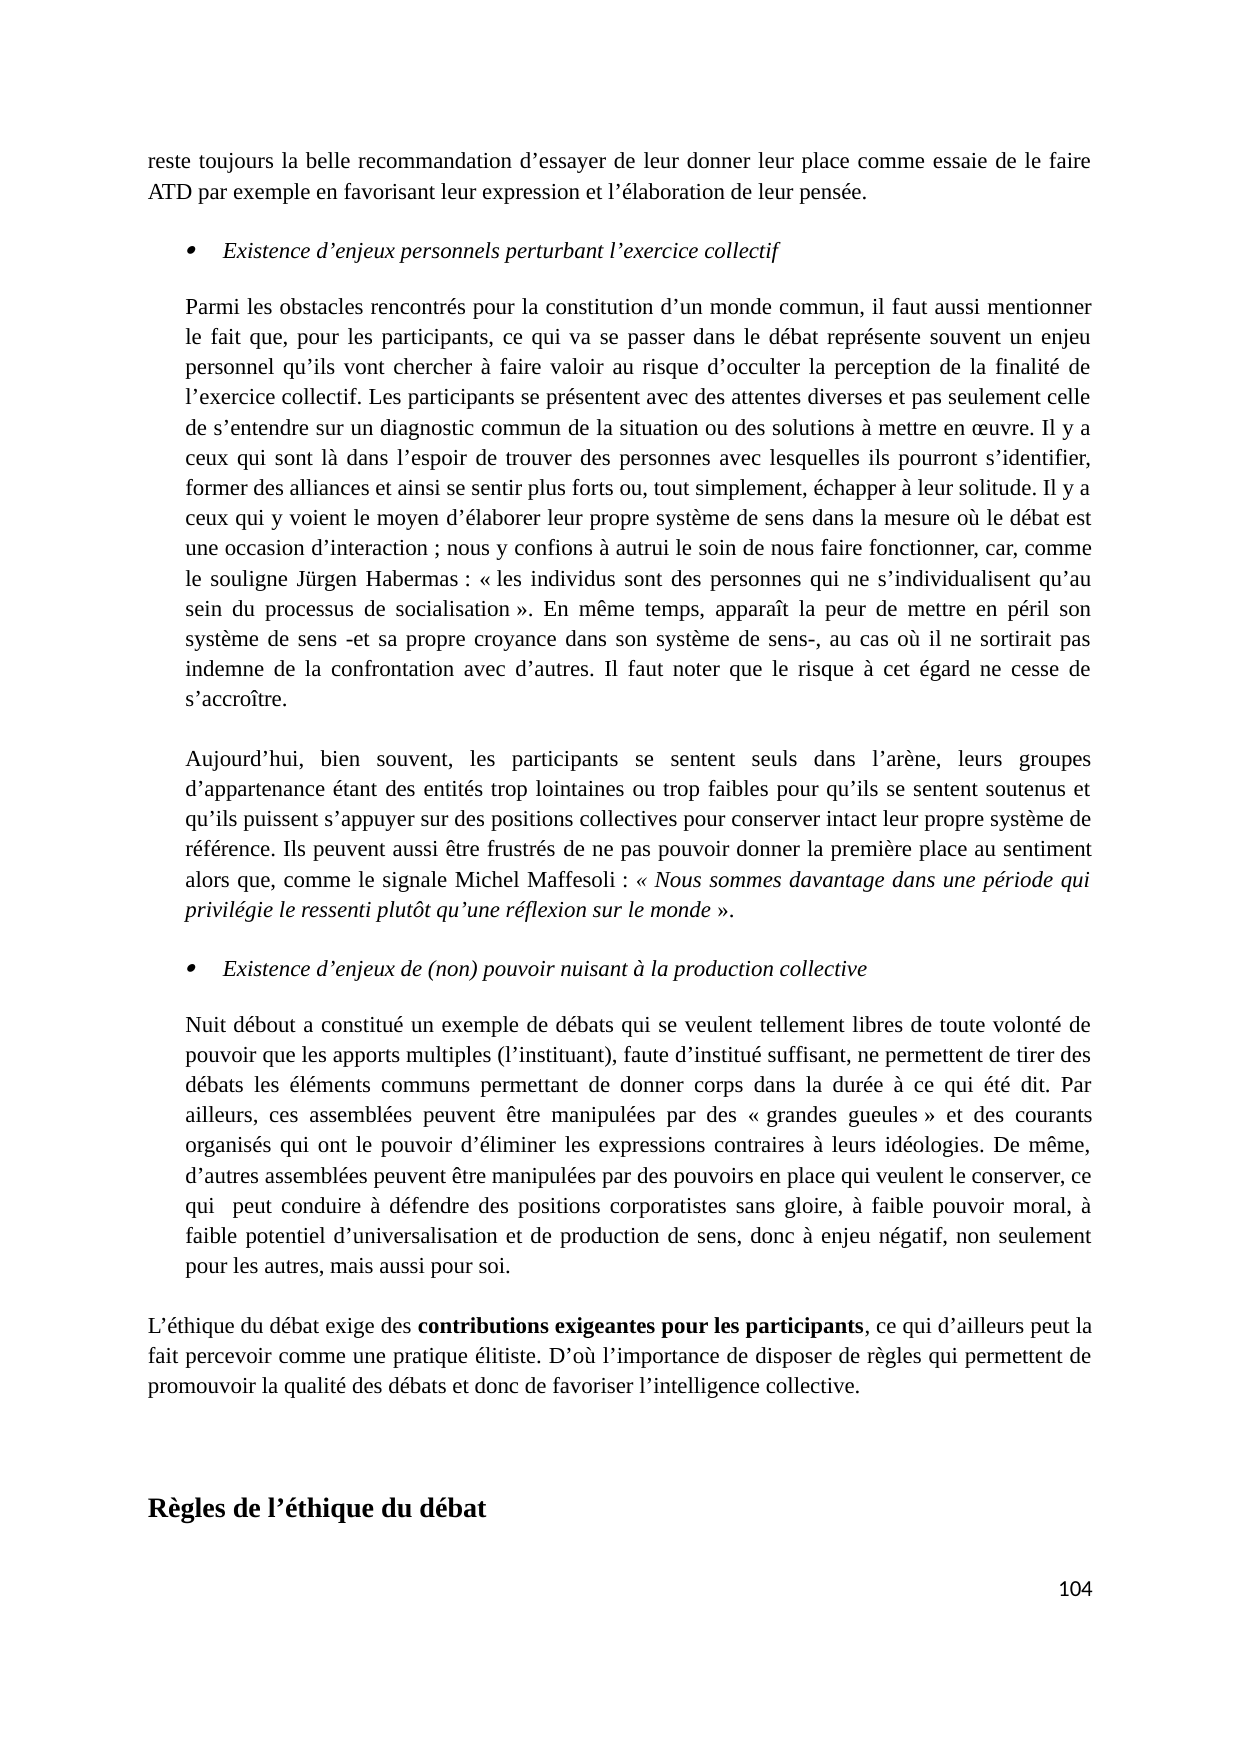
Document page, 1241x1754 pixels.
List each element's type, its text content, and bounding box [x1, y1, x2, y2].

text L’éthique du débat exige des contributions exigeantes pour les participants, ce qui d’ailleurs peut la fait percevoir comme une pratique élitiste. D’où l’importance de disposer de règles qui permettent de promouvoir la qualité des débats et donc de favoriser l’intelligence collective. [148, 1312, 1093, 1398]
text Nuit débout a constitué un exemple de débats qui se veulent tellement libres de toute volonté de pouvoir que les apports multiples (l’instituant), faute d’institué suffisant, ne permettent de tirer des débats les éléments communs permettant de donner corps dans la durée à ce qui été dit. Par ailleurs, ces assemblées peuvent être manipulées par des « grandes gueules » et des courants organisés qui ont le pouvoir d’éliminer les expressions contraires à leurs idéologies. De même, d’autres assemblées peuvent être manipulées par des pouvoirs en place qui veulent le conserver, ce qui peut conduire à défendre des positions corporatistes sans gloire, à faible pouvoir moral, à faible potentiel d’universalisation et de production de sens, donc à enjeu négatif, non seulement pour les autres, mais aussi pour soi. [185, 1011, 1093, 1279]
text Aujourd’hui, bien souvent, les participants se sentent seuls dans l’arène, leurs groupes d’appartenance étant des entités trop lointaines ou trop faibles pour qu’ils se sentent soutenus et qu’ils puissent s’appuyer sur des positions collectives pour conserver intact leur propre système de référence. Ils peuvent aussi être frustrés de ne pas pouvoir donner la première place au sentiment alors que, comme le signale Michel Maffesoli : « Nous sommes davantage dans une période qui privilégie le ressenti plutôt qu’une réflexion sur le monde ». [185, 745, 1093, 922]
text Parmi les obstacles rencontrés pour la constitution d’un monde commun, il faut aussi mentionner le fait que, pour les participants, ce qui va se passer dans le débat représente souvent un enjeu personnel qu’ils vont chercher à faire valoir au risque d’occulter la perception de la finalité de l’exercice collectif. Les participants se présentent avec des attentes diverses et pas seulement celle de s’entendre sur un diagnostic commun de la situation ou des solutions à mettre en œuvre. Il y a ceux qui sont là dans l’espoir de trouver des personnes avec lesquelles ils pourront s’identifier, former des alliances et ainsi se sentir plus forts ou, tout simplement, échapper à leur solitude. Il y a ceux qui y voient le moyen d’élaborer leur propre système de sens dans la mesure où le débat est une occasion d’interaction ; nous y confions à autrui le soin de nous faire fonctionner, car, comme le souligne Jürgen Habermas : « les individus sont des personnes qui ne s’individualisent qu’au sein du processus de socialisation ». En même temps, apparaît la peur de mettre en péril son système de sens -et sa propre croyance dans son système de sens-, au cas où il ne sortirait pas indemne de la confrontation avec d’autres. Il faut noter que le risque à cet égard ne cesse de s’accroître. [185, 293, 1093, 712]
text Règles de l’éthique du débat [148, 1491, 1093, 1523]
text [148, 148, 1093, 204]
list Existence d’enjeux de (non) pouvoir nuisant à la production collective [185, 955, 1093, 982]
list Existence d’enjeux personnels perturbant l’exercice collectif [185, 237, 1093, 263]
